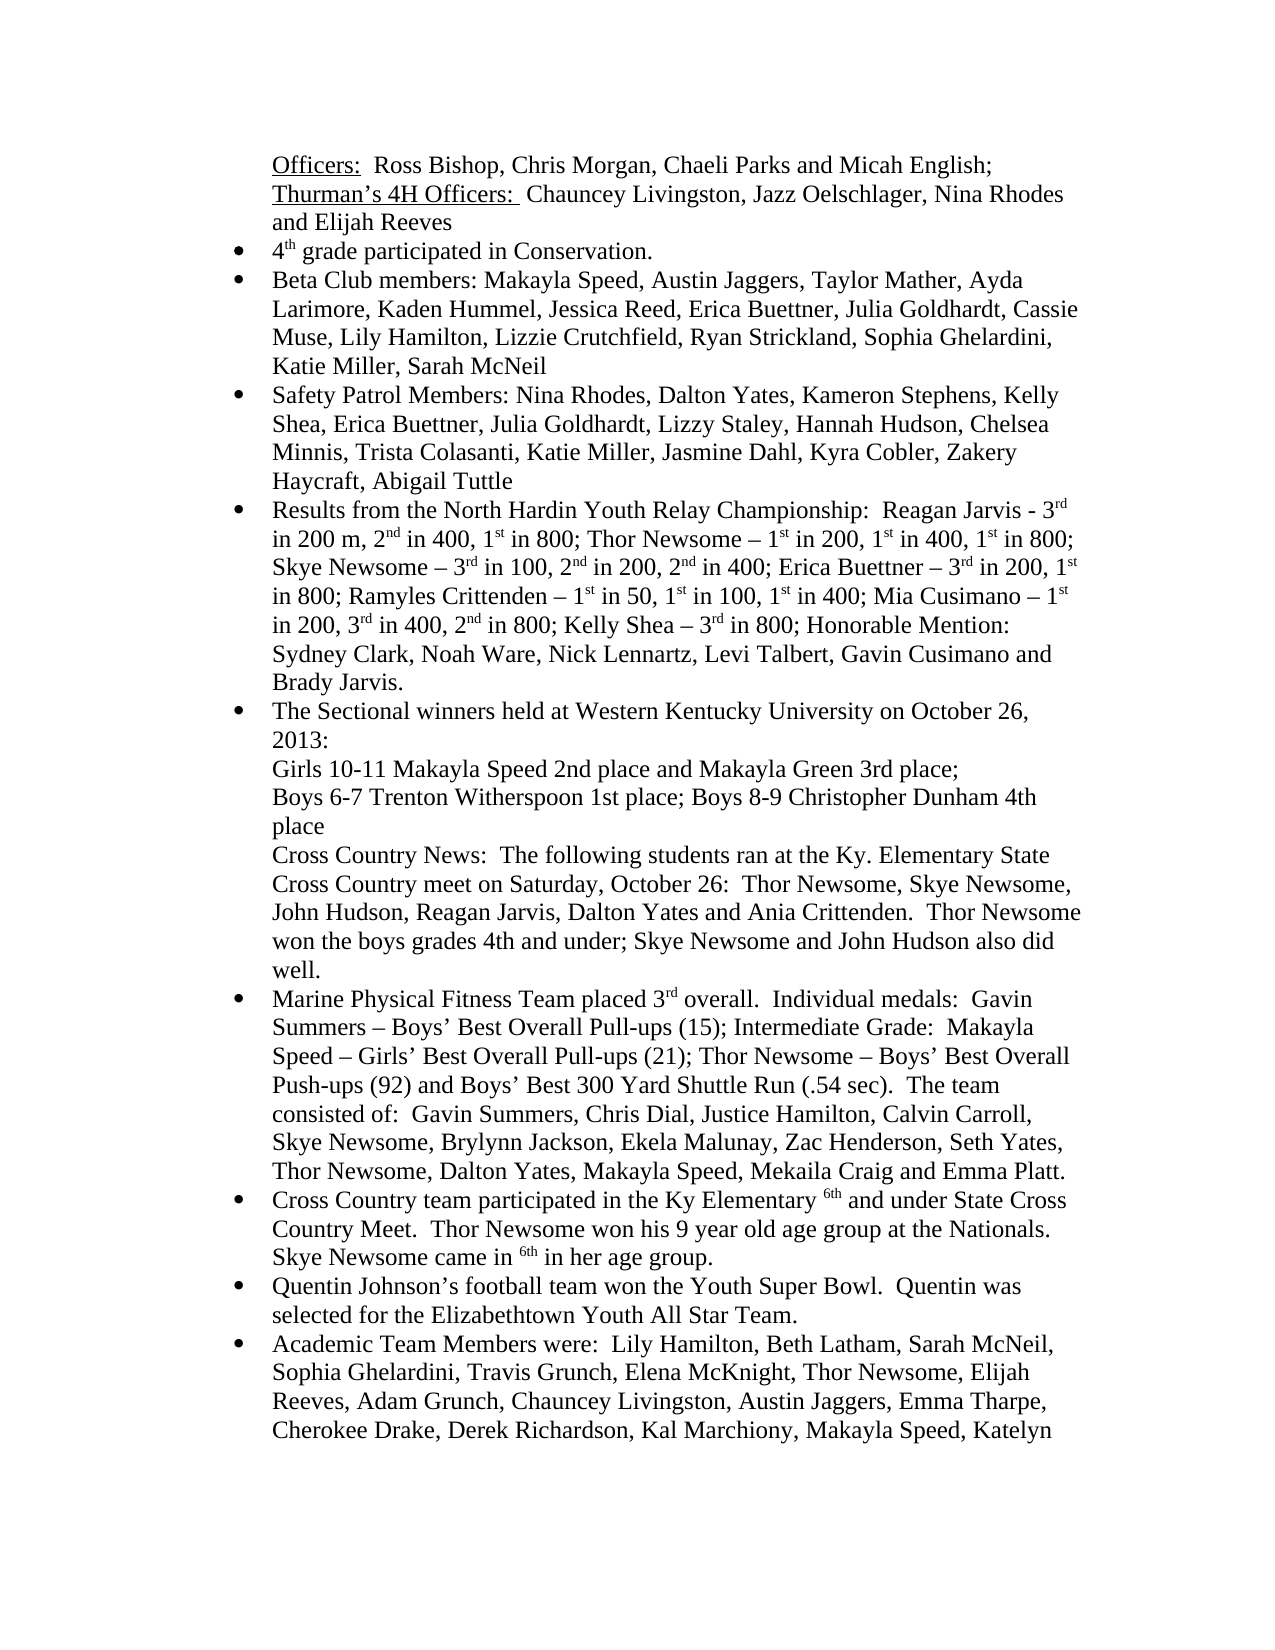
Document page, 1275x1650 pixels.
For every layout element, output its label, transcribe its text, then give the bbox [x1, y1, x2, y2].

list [234, 1329, 1087, 1444]
list Girls 10-11 Makayla Speed 2nd place and Makayla Green 3rd place; [272, 754, 1087, 782]
list Beta Club members: Makayla Speed, Austin Jaggers, Taylor Mather, Ayda Larimore, Kaden Hummel, Jessica Reed, Erica Buettner, Julia Goldhardt, Cassie Muse, Lily Hamilton, Lizzie Crutchfield, Ryan Strickland, Sophia Ghelardini, Katie Miller, Sarah McNeil [234, 265, 1087, 380]
list Marine Physical Fitness Team placed 3rd overall. Individual medals: Gavin Summers – Boys’ Best Overall Pull-ups (15); Intermediate Grade: Makayla Speed – Girls’ Best Overall Pull-ups (21); Thor Newsome – Boys’ Best Overall Push-ups (92) and Boys’ Best 300 Yard Shuttle Run (.54 sec). The team consisted of: Gavin Summers, Chris Dial, Justice Hamilton, Calvin Carroll, Skye Newsome, Brylynn Jackson, Ekela Malunay, Zac Henderson, Seth Yates, Thor Newsome, Dalton Yates, Makayla Speed, Mekaila Craig and Emma Platt. [234, 984, 1087, 1185]
list 4th grade participated in Conservation. [234, 236, 1087, 265]
list Safety Patrol Members: Nina Rhodes, Dalton Yates, Kameron Stephens, Kelly Shea, Erica Buettner, Julia Goldhardt, Lizzy Staley, Hannah Hudson, Chelsea Minnis, Trista Colasanti, Katie Miller, Jasmine Dahl, Kyra Cobler, Zakery Haycraft, Abigail Tuttle [234, 380, 1087, 495]
list Cross Country team participated in the Ky Elementary 6th and under State Cross Country Meet. Thor Newsome won his 9 year old age group at the Nationals. Skye Newsome came in 6th in her age group. [234, 1185, 1087, 1271]
list Boys 6-7 Trenton Witherspoon 1st place; Boys 8-9 Christopher Dunham 4th place [272, 782, 1087, 840]
list The Sectional winners held at Western Kentucky University on October 26, 2013: [234, 696, 1087, 754]
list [234, 150, 1087, 236]
list Cross Country News: The following students ran at the Ky. Elementary State Cross Country meet on Saturday, October 26: Thor Newsome, Skye Newsome, John Hudson, Reagan Jarvis, Dalton Yates and Ania Crittenden. Thor Newsome won the boys grades 4th and under; Skye Newsome and John Hudson also did well. [272, 840, 1087, 984]
list Results from the North Hardin Youth Relay Championship: Reagan Jarvis - 3rd in 200 m, 2nd in 400, 1st in 800; Thor Newsome – 1st in 200, 1st in 400, 1st in 800; Skye Newsome – 3rd in 100, 2nd in 200, 2nd in 400; Erica Buettner – 3rd in 200, 1st in 800; Ramyles Crittenden – 1st in 50, 1st in 100, 1st in 400; Mia Cusimano – 1st in 200, 3rd in 400, 2nd in 800; Kelly Shea – 3rd in 800; Honorable Mention: Sydney Clark, Noah Ware, Nick Lennartz, Levi Talbert, Gavin Cusimano and Brady Jarvis. [234, 495, 1087, 696]
list Quentin Johnson’s football team won the Youth Super Bowl. Quentin was selected for the Elizabethtown Youth All Star Team. [234, 1271, 1087, 1329]
